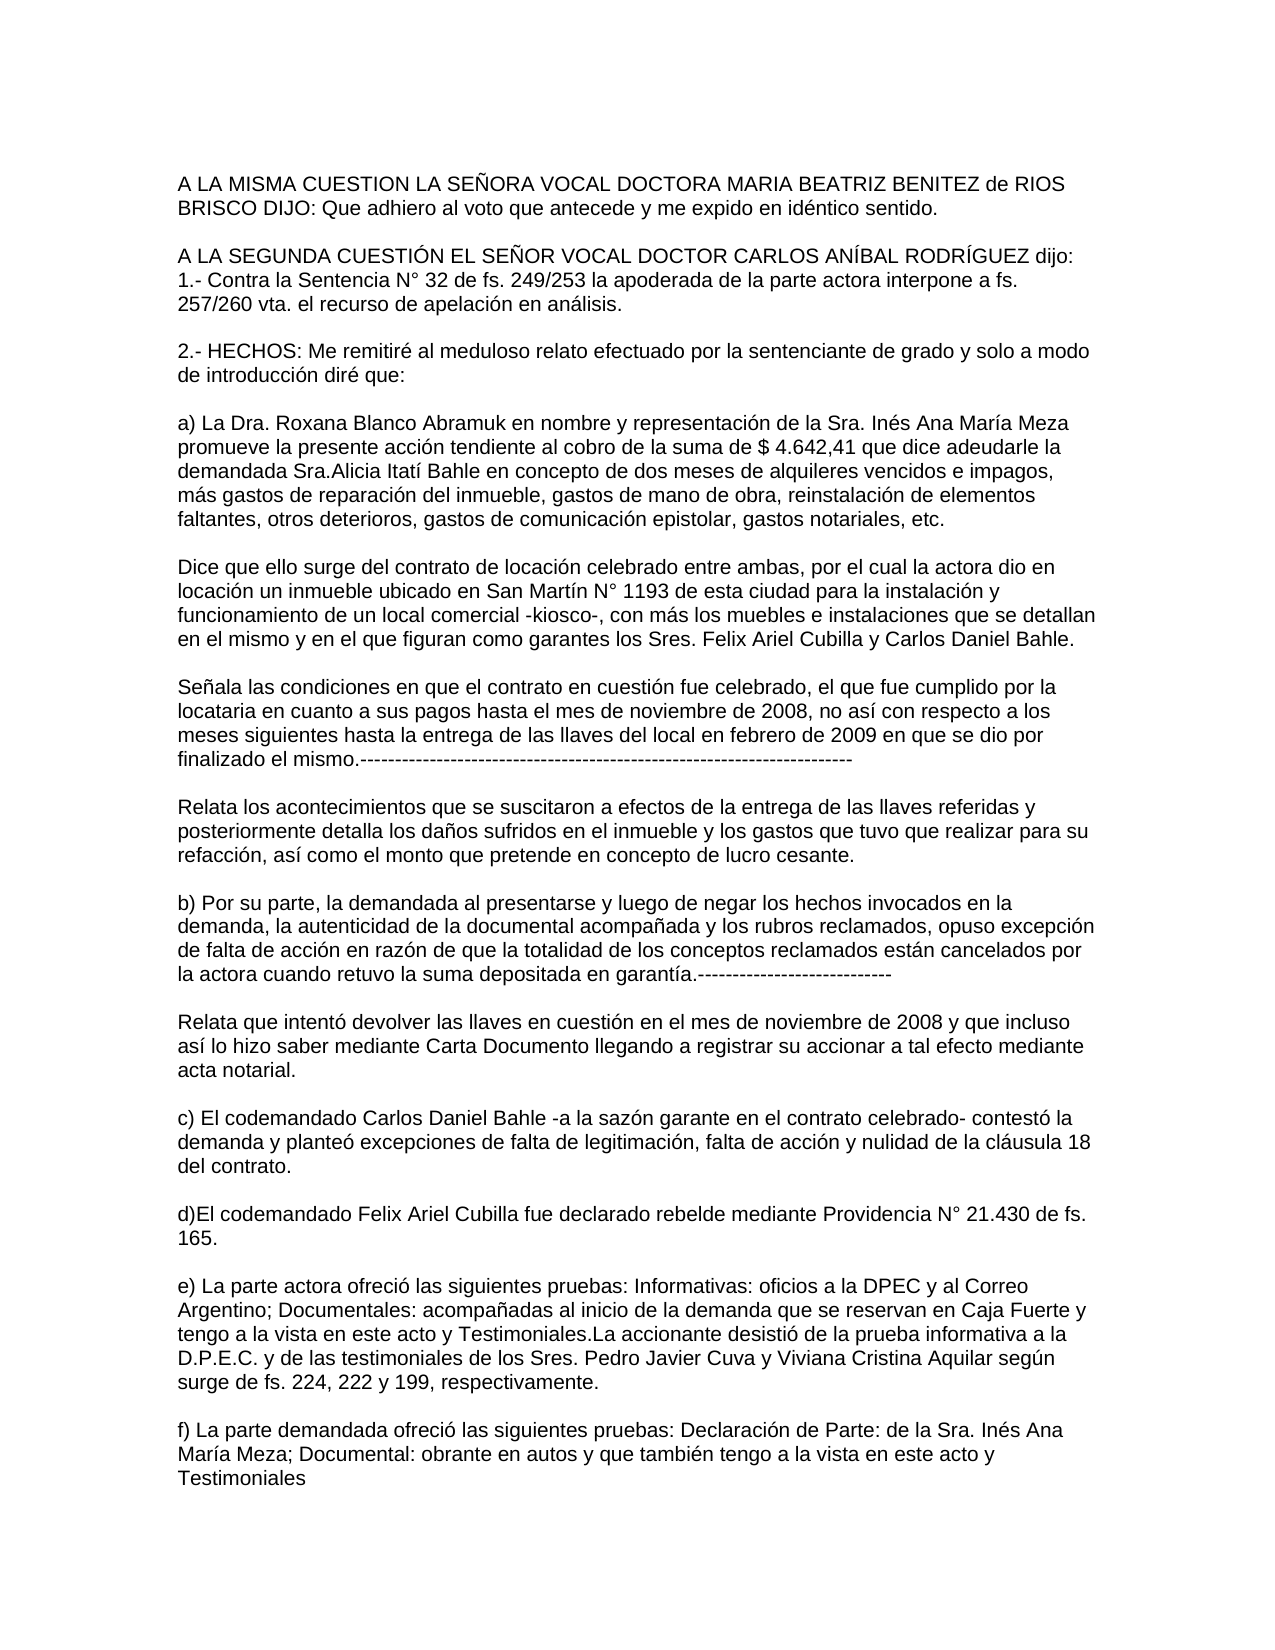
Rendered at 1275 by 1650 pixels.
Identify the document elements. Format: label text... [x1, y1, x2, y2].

text Señala las condiciones en que el contrato en cuestión fue celebrado, el que fue cumplido por la locataria en cuanto a sus pagos hasta el mes de noviembre de 2008, no así con respecto a los meses siguientes hasta la entrega de las llaves del local en febrero de 2009 en que se dio por finalizado el mismo.----------------------------------------------------------------------- [177, 675, 1098, 771]
text Dice que ello surge del contrato de locación celebrado entre ambas, por el cual la actora dio en locación un inmueble ubicado en San Martín N° 1193 de esta ciudad para la instalación y funcionamiento de un local comercial -kiosco-, con más los muebles e instalaciones que se detallan en el mismo y en el que figuran como garantes los Sres. Felix Ariel Cubilla y Carlos Daniel Bahle. [177, 555, 1098, 651]
text d)El codemandado Felix Ariel Cubilla fue declarado rebelde mediante Providencia N° 21.430 de fs. 165. [177, 1202, 1098, 1250]
text a) La Dra. Roxana Blanco Abramuk en nombre y representación de la Sra. Inés Ana María Meza promueve la presente acción tendiente al cobro de la suma de $ 4.642,41 que dice adeudarle la demandada Sra.Alicia Itatí Bahle en concepto de dos meses de alquileres vencidos e impagos, más gastos de reparación del inmueble, gastos de mano de obra, reinstalación de elementos faltantes, otros deterioros, gastos de comunicación epistolar, gastos notariales, etc. [177, 411, 1098, 531]
text Relata que intentó devolver las llaves en cuestión en el mes de noviembre de 2008 y que incluso así lo hizo saber mediante Carta Documento llegando a registrar su accionar a tal efecto mediante acta notarial. [177, 1010, 1098, 1082]
text f) La parte demandada ofreció las siguientes pruebas: Declaración de Parte: de la Sra. Inés Ana María Meza; Documental: obrante en autos y que también tengo a la vista en este acto y Testimoniales [177, 1417, 1098, 1489]
text e) La parte actora ofreció las siguientes pruebas: Informativas: oficios a la DPEC y al Correo Argentino; Documentales: acompañadas al inicio de la demanda que se reservan en Caja Fuerte y tengo a la vista en este acto y Testimoniales.La accionante desistió de la prueba informativa a la D.P.E.C. y de las testimoniales de los Sres. Pedro Javier Cuva y Viviana Cristina Aquilar según surge de fs. 224, 222 y 199, respectivamente. [177, 1274, 1098, 1393]
text 2.- HECHOS: Me remitiré al meduloso relato efectuado por la sentenciante de grado y solo a modo de introducción diré que: [177, 339, 1098, 387]
text c) El codemandado Carlos Daniel Bahle -a la sazón garante en el contrato celebrado- contestó la demanda y planteó excepciones de falta de legitimación, falta de acción y nulidad de la cláusula 18 del contrato. [177, 1106, 1098, 1178]
text b) Por su parte, la demandada al presentarse y luego de negar los hechos invocados en la demanda, la autenticidad de la documental acompañada y los rubros reclamados, opuso excepción de falta de acción en razón de que la totalidad de los conceptos reclamados están cancelados por la actora cuando retuvo la suma depositada en garantía.---------------------------- [177, 890, 1098, 986]
text Relata los acontecimientos que se suscitaron a efectos de la entrega de las llaves referidas y posteriormente detalla los daños sufridos en el inmueble y los gastos que tuvo que realizar para su refacción, así como el monto que pretende en concepto de lucro cesante. [177, 794, 1098, 866]
text A LA SEGUNDA CUESTIÓN EL SEÑOR VOCAL DOCTOR CARLOS ANÍBAL RODRÍGUEZ dijo: 1.- Contra la Sentencia N° 32 de fs. 249/253 la apoderada de la parte actora interpone a fs. 257/260 vta. el recurso de apelación en análisis. [177, 243, 1098, 315]
text A LA MISMA CUESTION LA SEÑORA VOCAL DOCTORA MARIA BEATRIZ BENITEZ de RIOS BRISCO DIJO: Que adhiero al voto que antecede y me expido en idéntico sentido. [177, 172, 1098, 219]
